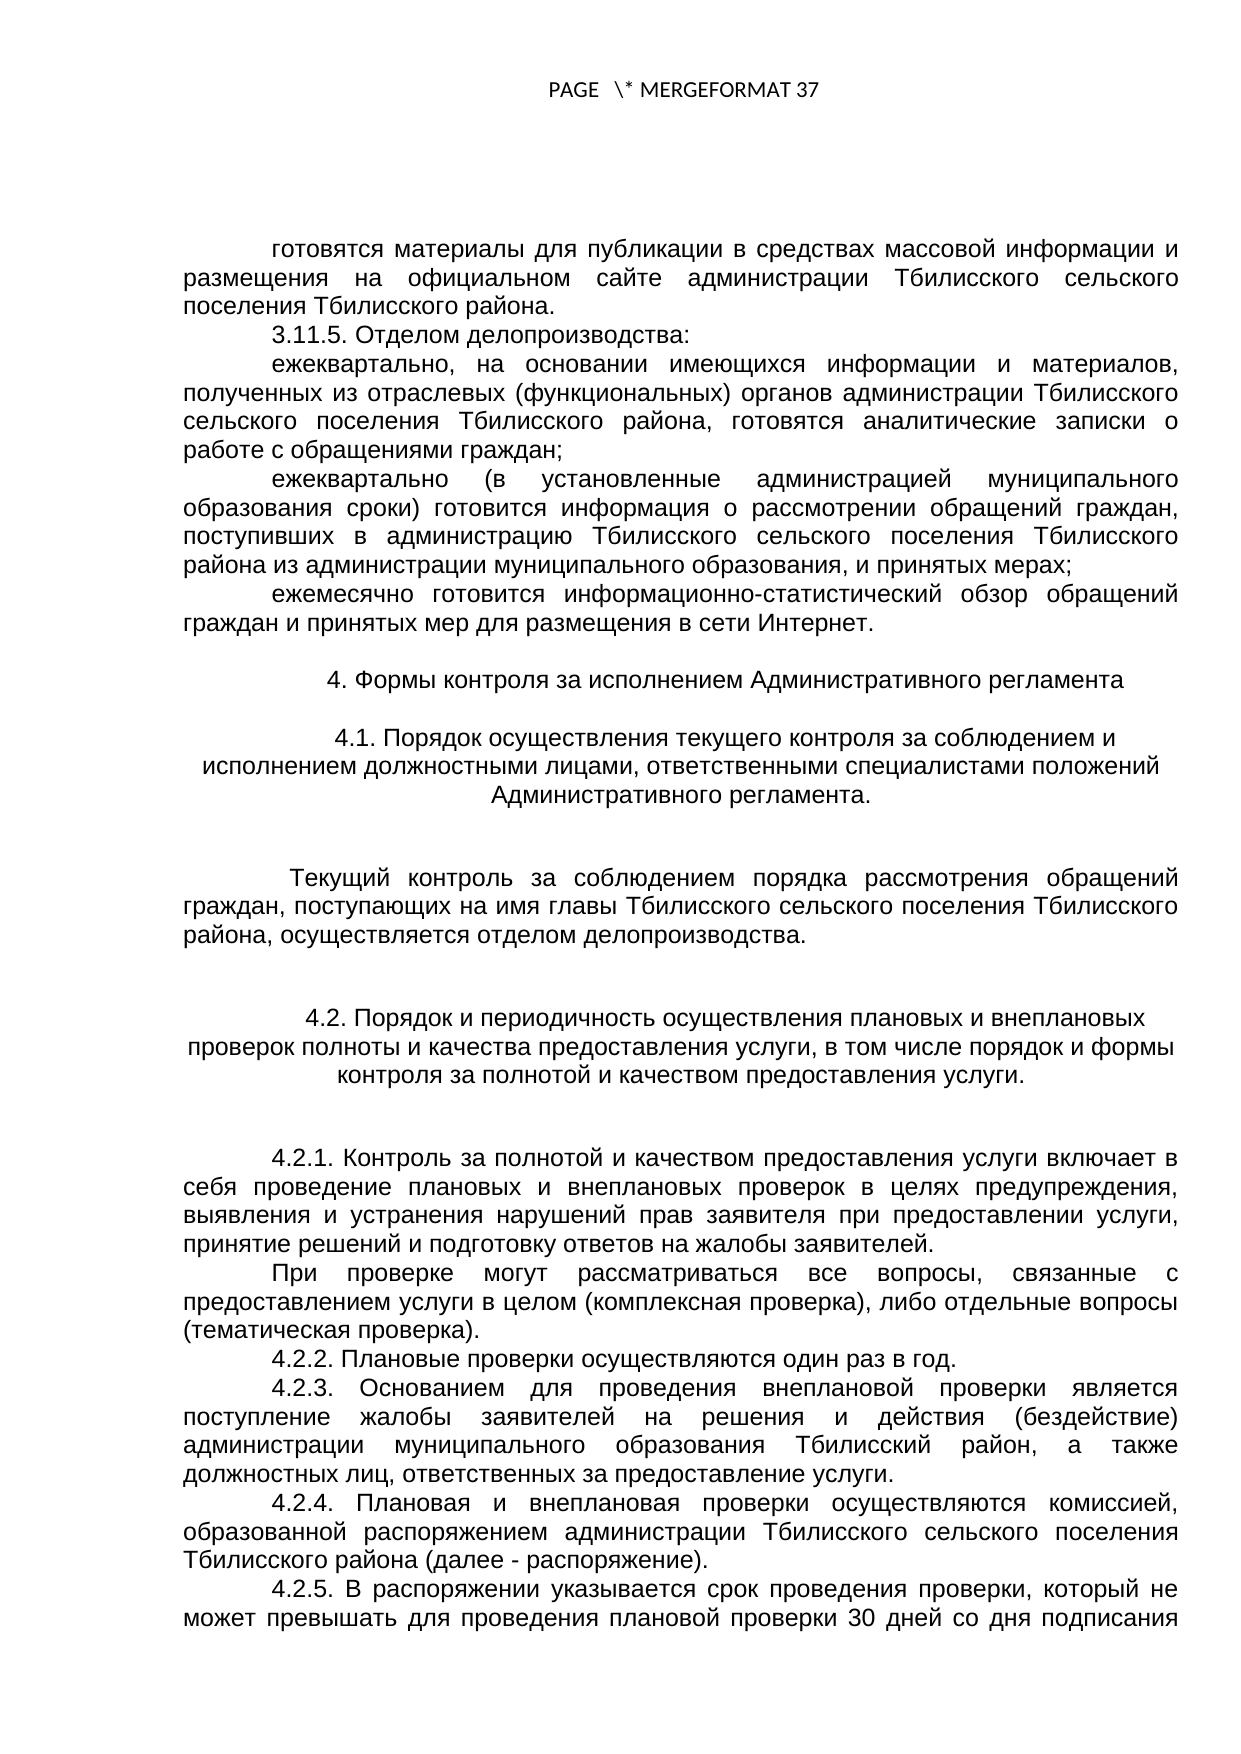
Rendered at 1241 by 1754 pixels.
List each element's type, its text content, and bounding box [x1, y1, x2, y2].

list 4.2.1. Контроль за полнотой и качеством предоставления услуги включает в себя проведение плановых и внеплановых проверок в целях предупреждения, выявления и устранения нарушений прав заявителя при предоставлении услуги, принятие решений и подготовку ответов на жалобы заявителей. [183, 1143, 1180, 1258]
text ежеквартально (в установленные администрацией муниципального образования сроки) готовится информация о рассмотрении обращений граждан, поступивших в администрацию Тбилисского сельского поселения Тбилисского района из администрации муниципального образования, и принятых мерах; [183, 464, 1180, 579]
text 3.11.5. Отделом делопроизводства: [183, 320, 1180, 349]
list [183, 1574, 1180, 1632]
text 4. Формы контроля за исполнением Административного регламента [183, 665, 1180, 694]
list 4.2.2. Плановые проверки осуществляются один раз в год. [183, 1344, 1180, 1373]
list 4.2.3. Основанием для проведения внеплановой проверки является поступление жалобы заявителей на решения и действия (бездействие) администрации муниципального образования Тбилисский район, а также должностных лиц, ответственных за предоставление услуги. [183, 1373, 1180, 1488]
text готовятся материалы для публикации в средствах массовой информации и размещения на официальном сайте администрации Тбилисского сельского поселения Тбилисского района. [183, 234, 1180, 320]
list При проверке могут рассматриваться все вопросы, связанные с предоставлением услуги в целом (комплексная проверка), либо отдельные вопросы (тематическая проверка). [183, 1258, 1180, 1344]
list 4.2.4. Плановая и внеплановая проверки осуществляются комиссией, образованной распоряжением администрации Тбилисского сельского поселения Тбилисского района (далее - распоряжение). [183, 1488, 1180, 1574]
list 4.1. Порядок осуществления текущего контроля за соблюдением и исполнением должностными лицами, ответственными специалистами положений Административного регламента. [183, 722, 1180, 809]
list 4.2. Порядок и периодичность осуществления плановых и внеплановых проверок полноты и качества предоставления услуги, в том числе порядок и формы контроля за полнотой и качеством предоставления услуги. [183, 1003, 1180, 1089]
text ежемесячно готовится информационно-статистический обзор обращений граждан и принятых мер для размещения в сети Интернет. [183, 579, 1180, 636]
text ежеквартально, на основании имеющихся информации и материалов, полученных из отраслевых (функциональных) органов администрации Тбилисского сельского поселения Тбилисского района, готовятся аналитические записки о работе с обращениями граждан; [183, 349, 1180, 464]
list Текущий контроль за соблюдением порядка рассмотрения обращений граждан, поступающих на имя главы Тбилисского сельского поселения Тбилисского района, осуществляется отделом делопроизводства. [183, 863, 1180, 949]
